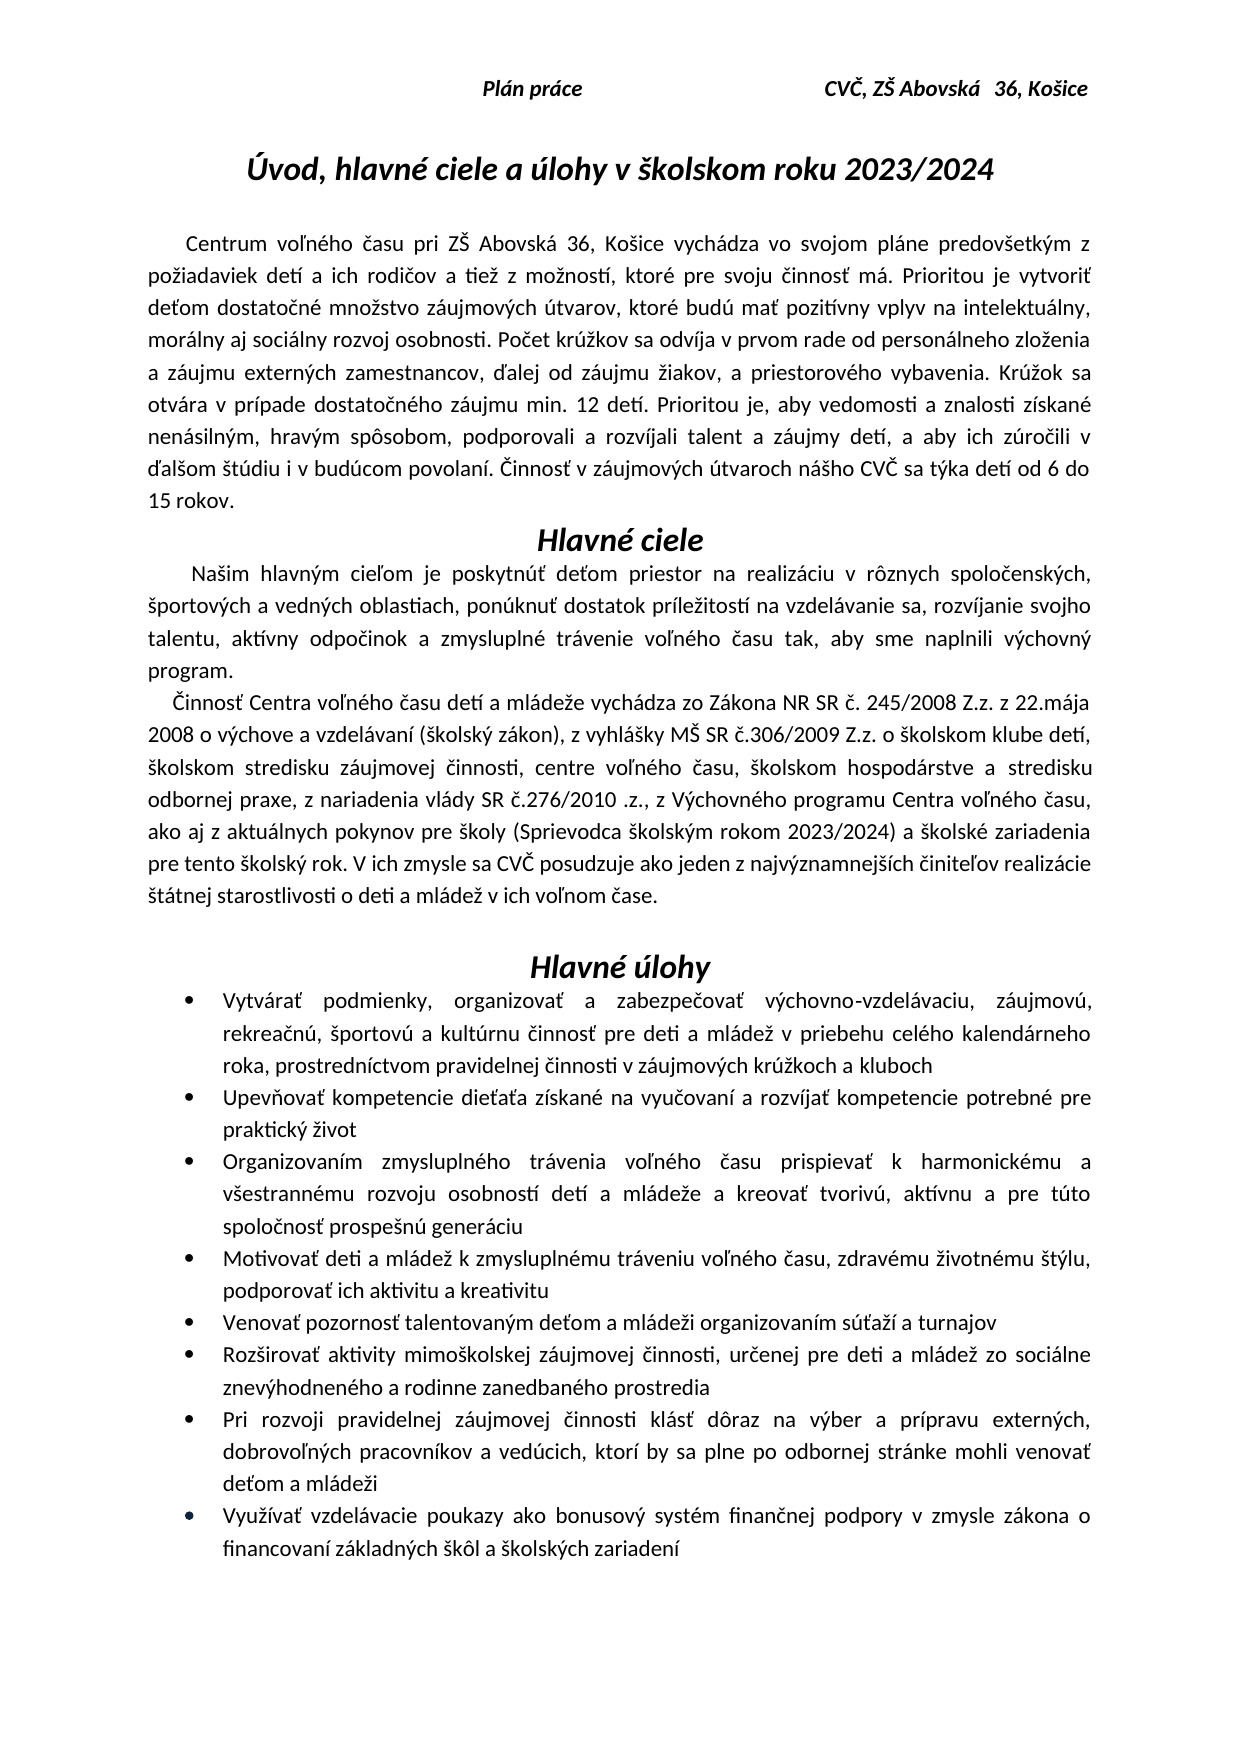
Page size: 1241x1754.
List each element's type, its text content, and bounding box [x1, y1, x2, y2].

text Hlavné ciele [148, 519, 1093, 559]
list Rozširovať aktivity mimoškolskej záujmovej činnosti, určenej pre deti a mládež zo sociálne znevýhodneného a rodinne zanedbaného prostredia [185, 1341, 1093, 1401]
text Činnosť Centra voľného času detí a mládeže vychádza zo Zákona NR SR č. 245/2008 Z.z. z 22.mája 2008 o výchove a vzdelávaní (školský zákon), z vyhlášky MŠ SR č.306/2009 Z.z. o školskom klube detí, školskom stredisku záujmovej činnosti, centre voľného času, školskom hospodárstve a stredisku odbornej praxe, z nariadenia vlády SR č.276/2010 .z., z Výchovného programu Centra voľného času, ako aj z aktuálnych pokynov pre školy (Sprievodca školským rokom 2023/2024) a školské zariadenia pre tento školský rok. V ich zmysle sa CVČ posudzuje ako jeden z najvýznamnejších činiteľov realizácie štátnej starostlivosti o deti a mládež v ich voľnom čase. [148, 688, 1093, 909]
list Pri rozvoji pravidelnej záujmovej činnosti klásť dôraz na výber a prípravu externých, dobrovoľných pracovníkov a vedúcich, ktorí by sa plne po odbornej stránke mohli venovať deťom a mládeži [185, 1405, 1093, 1497]
text Hlavné úlohy [148, 946, 1093, 986]
list Organizovaním zmysluplného trávenia voľného času prispievať k harmonickému a všestrannému rozvoju osobností detí a mládeže a kreovať tvorivú, aktívnu a pre túto spoločnosť prospešnú generáciu [185, 1147, 1093, 1240]
text Našim hlavným cieľom je poskytnúť deťom priestor na realizáciu v rôznych spoločenských, športových a vedných oblastiach, ponúknuť dostatok príležitostí na vzdelávanie sa, rozvíjanie svojho talentu, aktívny odpočinok a zmysluplné trávenie voľného času tak, aby sme naplnili výchovný program. [148, 559, 1093, 684]
text Centrum voľného času pri ZŠ Abovská 36, Košice vychádza vo svojom pláne predovšetkým z požiadaviek detí a ich rodičov a tiež z možností, ktoré pre svoju činnosť má. Prioritou je vytvoriť deťom dostatočné množstvo záujmových útvarov, ktoré budú mať pozitívny vplyv na intelektuálny, morálny aj sociálny rozvoj osobnosti. Počet krúžkov sa odvíja v prvom rade od personálneho zloženia a záujmu externých zamestnancov, ďalej od záujmu žiakov, a priestorového vybavenia. Krúžok sa otvára v prípade dostatočného záujmu min. 12 detí. Prioritou je, aby vedomosti a znalosti získané nenásilným, hravým spôsobom, podporovali a rozvíjali talent a záujmy detí, a aby ich zúročili v ďalšom štúdiu i v budúcom povolaní. Činnosť v záujmových útvaroch nášho CVČ sa týka detí od 6 do 15 rokov. [148, 229, 1093, 514]
list Vytvárať podmienky, organizovať a zabezpečovať výchovno‐vzdelávaciu, záujmovú, rekreačnú, športovú a kultúrnu činnosť pre deti a mládež v priebehu celého kalendárneho roka, prostredníctvom pravidelnej činnosti v záujmových krúžkoch a kluboch [185, 986, 1093, 1079]
list Venovať pozornosť talentovaným deťom a mládeži organizovaním súťaží a turnajov [185, 1308, 1093, 1336]
text Úvod, hlavné ciele a úlohy v školskom roku 2023/2024 [148, 148, 1093, 188]
list Upevňovať kompetencie dieťaťa získané na vyučovaní a rozvíjať kompetencie potrebné pre praktický život [185, 1083, 1093, 1143]
list Využívať vzdelávacie poukazy ako bonusový systém finančnej podpory v zmysle zákona o financovaní základných škôl a školských zariadení [185, 1501, 1093, 1562]
list Motivovať deti a mládež k zmysluplnému tráveniu voľného času, zdravému životnému štýlu, podporovať ich aktivitu a kreativitu [185, 1244, 1093, 1304]
